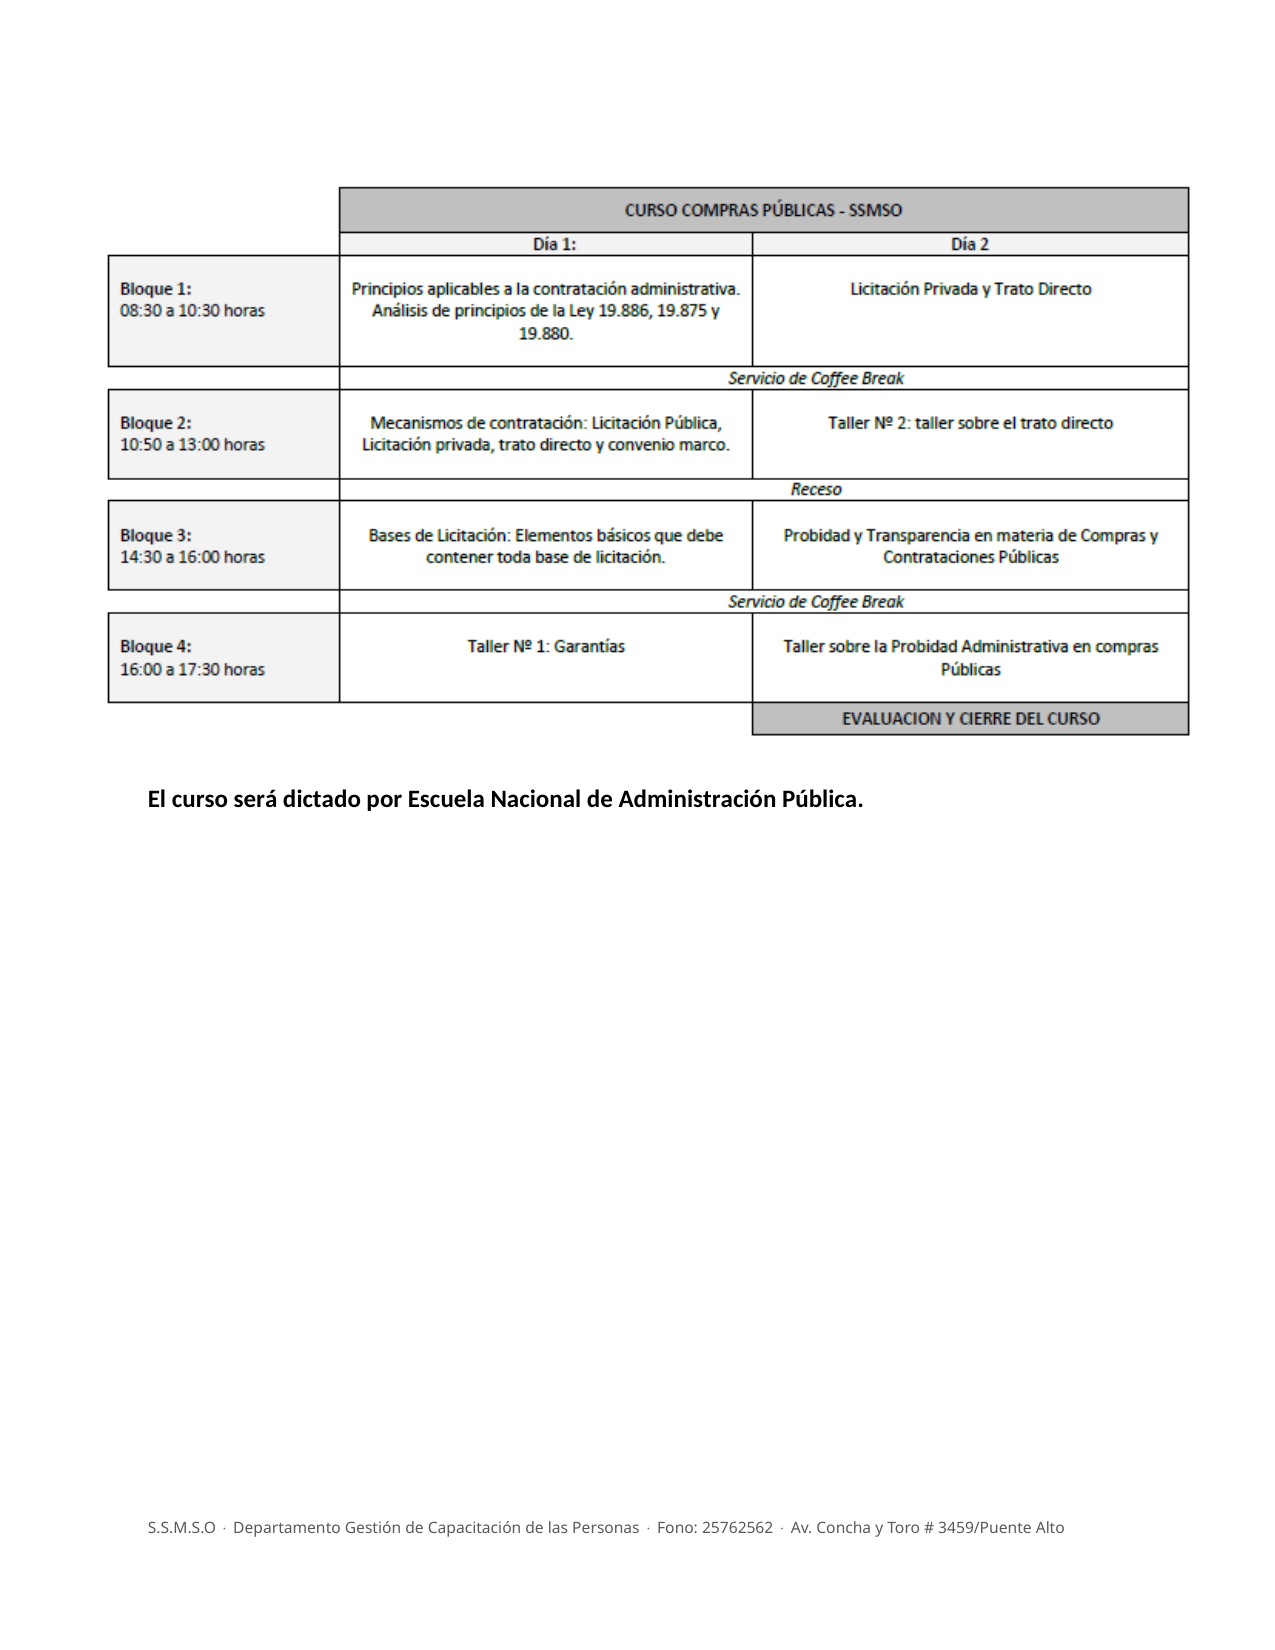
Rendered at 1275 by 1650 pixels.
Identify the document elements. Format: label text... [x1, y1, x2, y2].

text El curso será dictado por Escuela Nacional de Administración Pública. [148, 783, 1093, 814]
picture [88, 178, 1202, 745]
